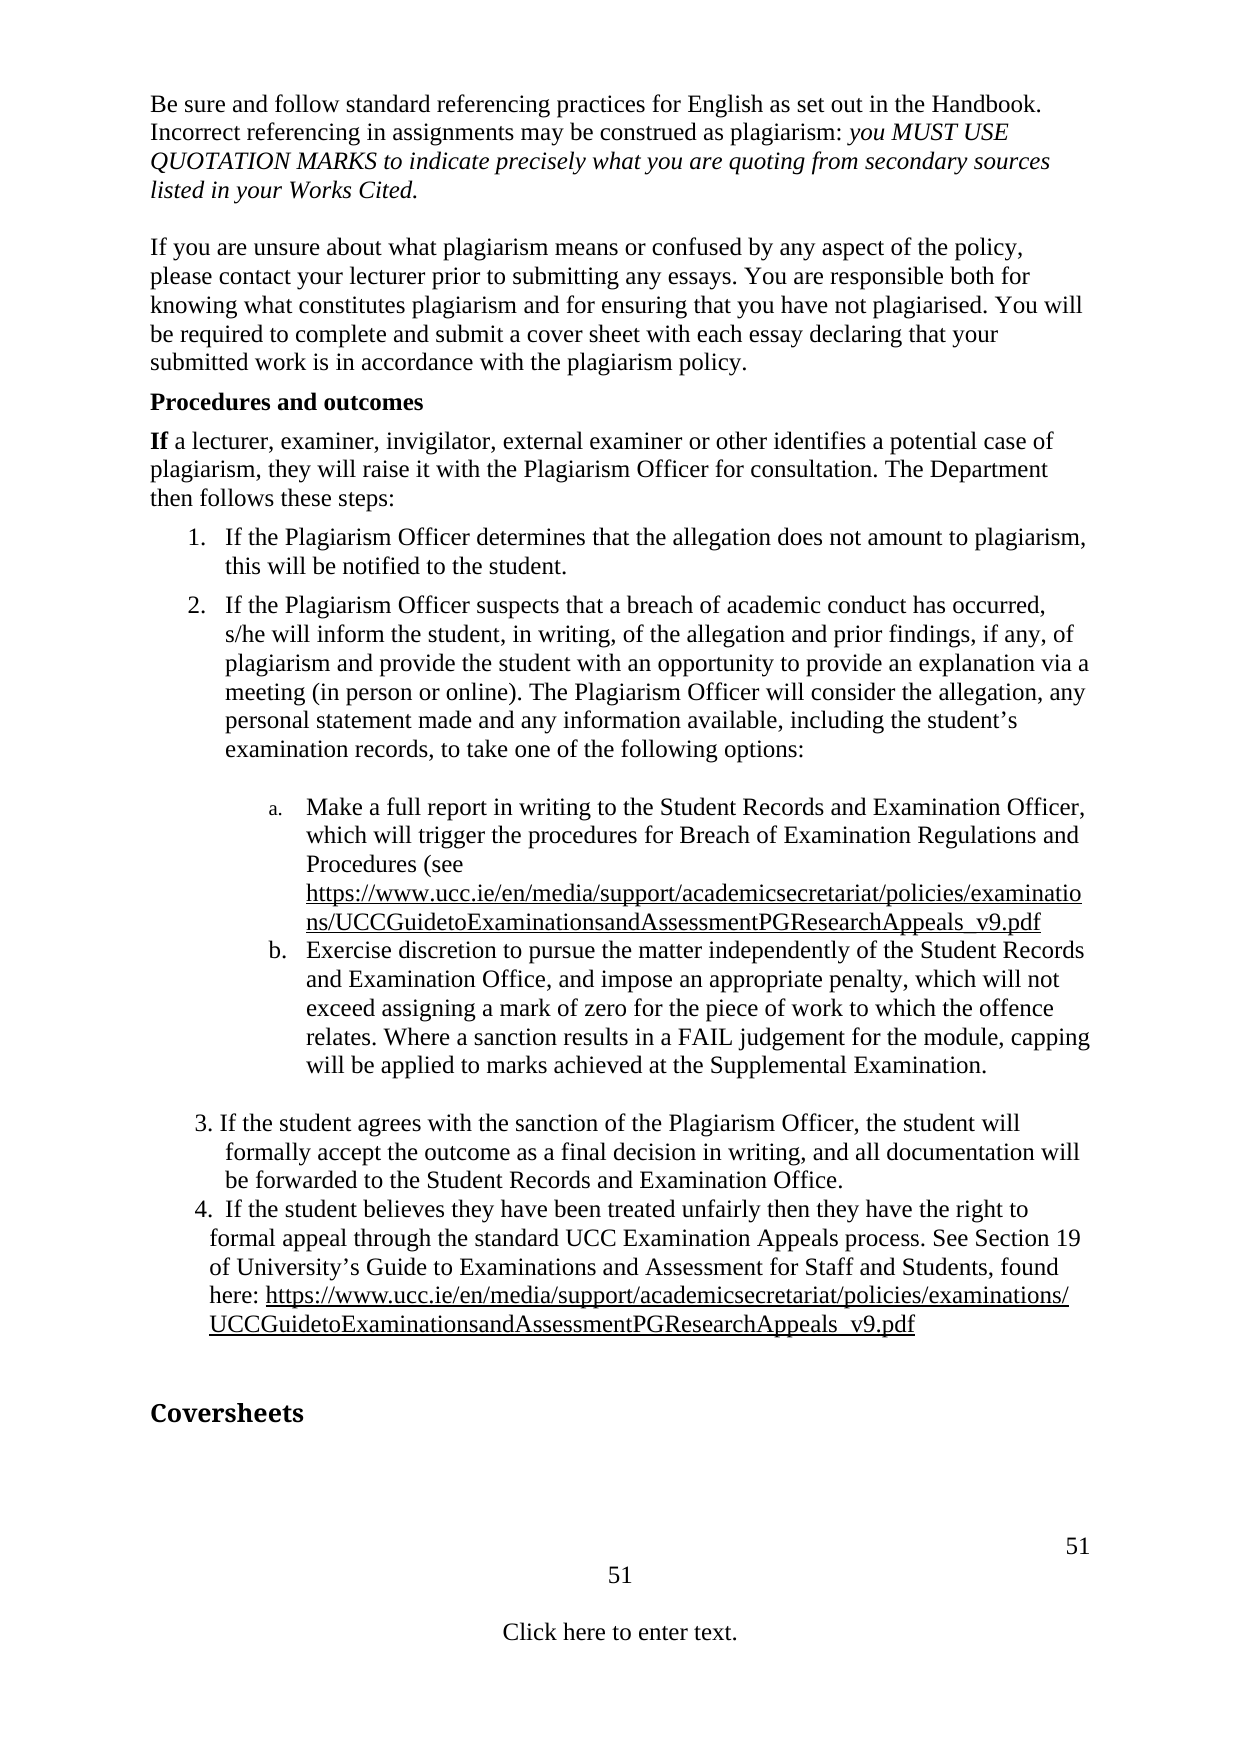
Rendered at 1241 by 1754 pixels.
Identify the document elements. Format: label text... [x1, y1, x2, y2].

text If a lecturer, examiner, invigilator, external examiner or other identifies a potential case of plagiarism, they will raise it with the Plagiarism Officer for consultation. The Department then follows these steps: [150, 426, 1090, 512]
text If you are unsure about what plagiarism means or confused by any aspect of the policy, please contact your lecturer prior to submitting any essays. You are responsible both for knowing what constitutes plagiarism and for ensuring that you have not plagiarised. You will be required to complete and submit a cover sheet with each essay declaring that your submitted work is in accordance with the plagiarism policy. [150, 232, 1090, 376]
list Make a full report in writing to the Student Records and Examination Officer, which will trigger the procedures for Breach of Examination Regulations and Procedures (see https://www.ucc.ie/en/media/support/academicsecretariat/policies/examinations/UCCGuidetoExaminationsandAssessmentPGResearchAppeals_v9.pdf [268, 792, 1090, 935]
list If the student agrees with the sanction of the Plagiarism Officer, the student will formally accept the outcome as a final decision in writing, and all documentation will be forwarded to the Student Records and Examination Office. [194, 1108, 1090, 1194]
list If the Plagiarism Officer determines that the allegation does not amount to plagiarism, this will be notified to the student. [187, 522, 1090, 580]
text Be sure and follow standard referencing practices for English as set out in the Handbook. Incorrect referencing in assignments may be construed as plagiarism: you MUST USE QUOTATION MARKS to indicate precisely what you are quoting from secondary sources listed in your Works Cited. [150, 89, 1090, 204]
text Coversheets [150, 1395, 1090, 1429]
list If the Plagiarism Officer suspects that a breach of academic conduct has occurred, s/he will inform the student, in writing, of the allegation and prior findings, if any, of plagiarism and provide the student with an opportunity to provide an explanation via a meeting (in person or online). The Plagiarism Officer will consider the allegation, any personal statement made and any information available, including the student’s examination records, to take one of the following options: [187, 590, 1090, 763]
text 4. If the student believes they have been treated unfairly then they have the right to formal appeal through the standard UCC Examination Appeals process. See Section 19 of University’s Guide to Examinations and Assessment for Staff and Students, found here: https://www.ucc.ie/en/media/support/academicsecretariat/policies/examinations/UCCGuidetoExaminationsandAssessmentPGResearchAppeals_v9.pdf [194, 1194, 1090, 1338]
list Exercise discretion to pursue the matter independently of the Student Records and Examination Office, and impose an appropriate penalty, which will not exceed assigning a mark of zero for the piece of work to which the offence relates. Where a sanction results in a FAIL judgement for the module, capping will be applied to marks achieved at the Supplemental Examination. [268, 935, 1090, 1079]
text Procedures and outcomes [150, 387, 1090, 415]
